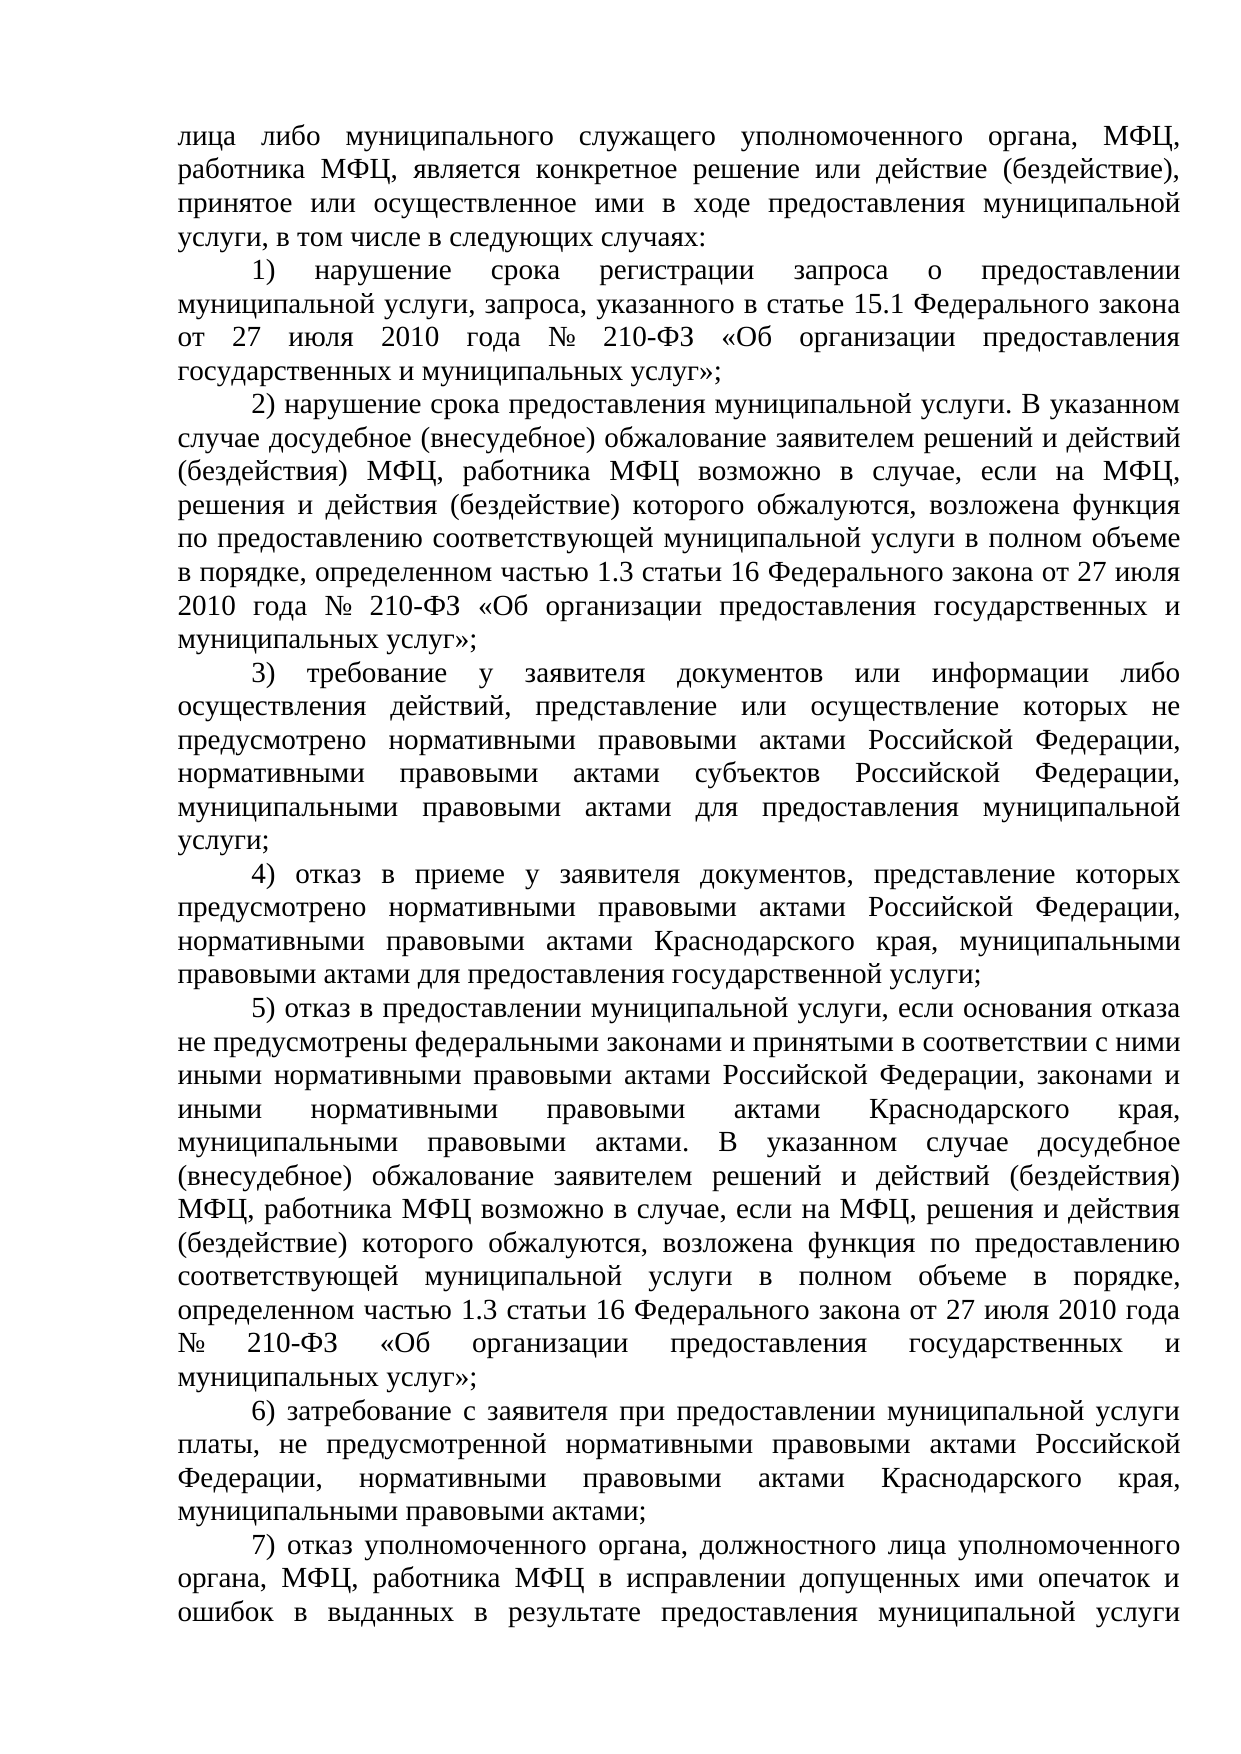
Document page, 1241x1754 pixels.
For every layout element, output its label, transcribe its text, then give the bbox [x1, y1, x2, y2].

text 2) нарушение срока предоставления муниципальной услуги. В указанном случае досудебное (внесудебное) обжалование заявителем решений и действий (бездействия) МФЦ, работника МФЦ возможно в случае, если на МФЦ, решения и действия (бездействие) которого обжалуются, возложена функция по предоставлению соответствующей муниципальной услуги в полном объеме в порядке, определенном частью 1.3 статьи 16 Федерального закона от 27 июля 2010 года № 210-ФЗ «Об организации предоставления государственных и муниципальных услуг»; [177, 386, 1181, 655]
text 3) требование у заявителя документов или информации либо осуществления действий, представление или осуществление которых не предусмотрено нормативными правовыми актами Российской Федерации, нормативными правовыми актами субъектов Российской Федерации, муниципальными правовыми актами для предоставления муниципальной услуги; [177, 655, 1181, 856]
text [177, 1527, 1181, 1627]
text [177, 118, 1181, 252]
text 1) нарушение срока регистрации запроса о предоставлении муниципальной услуги, запроса, указанного в статье 15.1 Федерального закона от 27 июля 2010 года № 210-ФЗ «Об организации предоставления государственных и муниципальных услуг»; [177, 252, 1181, 386]
text 5) отказ в предоставлении муниципальной услуги, если основания отказа не предусмотрены федеральными законами и принятыми в соответствии с ними иными нормативными правовыми актами Российской Федерации, законами и иными нормативными правовыми актами Краснодарского края, муниципальными правовыми актами. В указанном случае досудебное (внесудебное) обжалование заявителем решений и действий (бездействия) МФЦ, работника МФЦ возможно в случае, если на МФЦ, решения и действия (бездействие) которого обжалуются, возложена функция по предоставлению соответствующей муниципальной услуги в полном объеме в порядке, определенном частью 1.3 статьи 16 Федерального закона от 27 июля 2010 года № 210-ФЗ «Об организации предоставления государственных и муниципальных услуг»; [177, 990, 1181, 1393]
text 6) затребование с заявителя при предоставлении муниципальной услуги платы, не предусмотренной нормативными правовыми актами Российской Федерации, нормативными правовыми актами Краснодарского края, муниципальными правовыми актами; [177, 1393, 1181, 1527]
text 4) отказ в приеме у заявителя документов, представление которых предусмотрено нормативными правовыми актами Российской Федерации, нормативными правовыми актами Краснодарского края, муниципальными правовыми актами для предоставления государственной услуги; [177, 856, 1181, 990]
